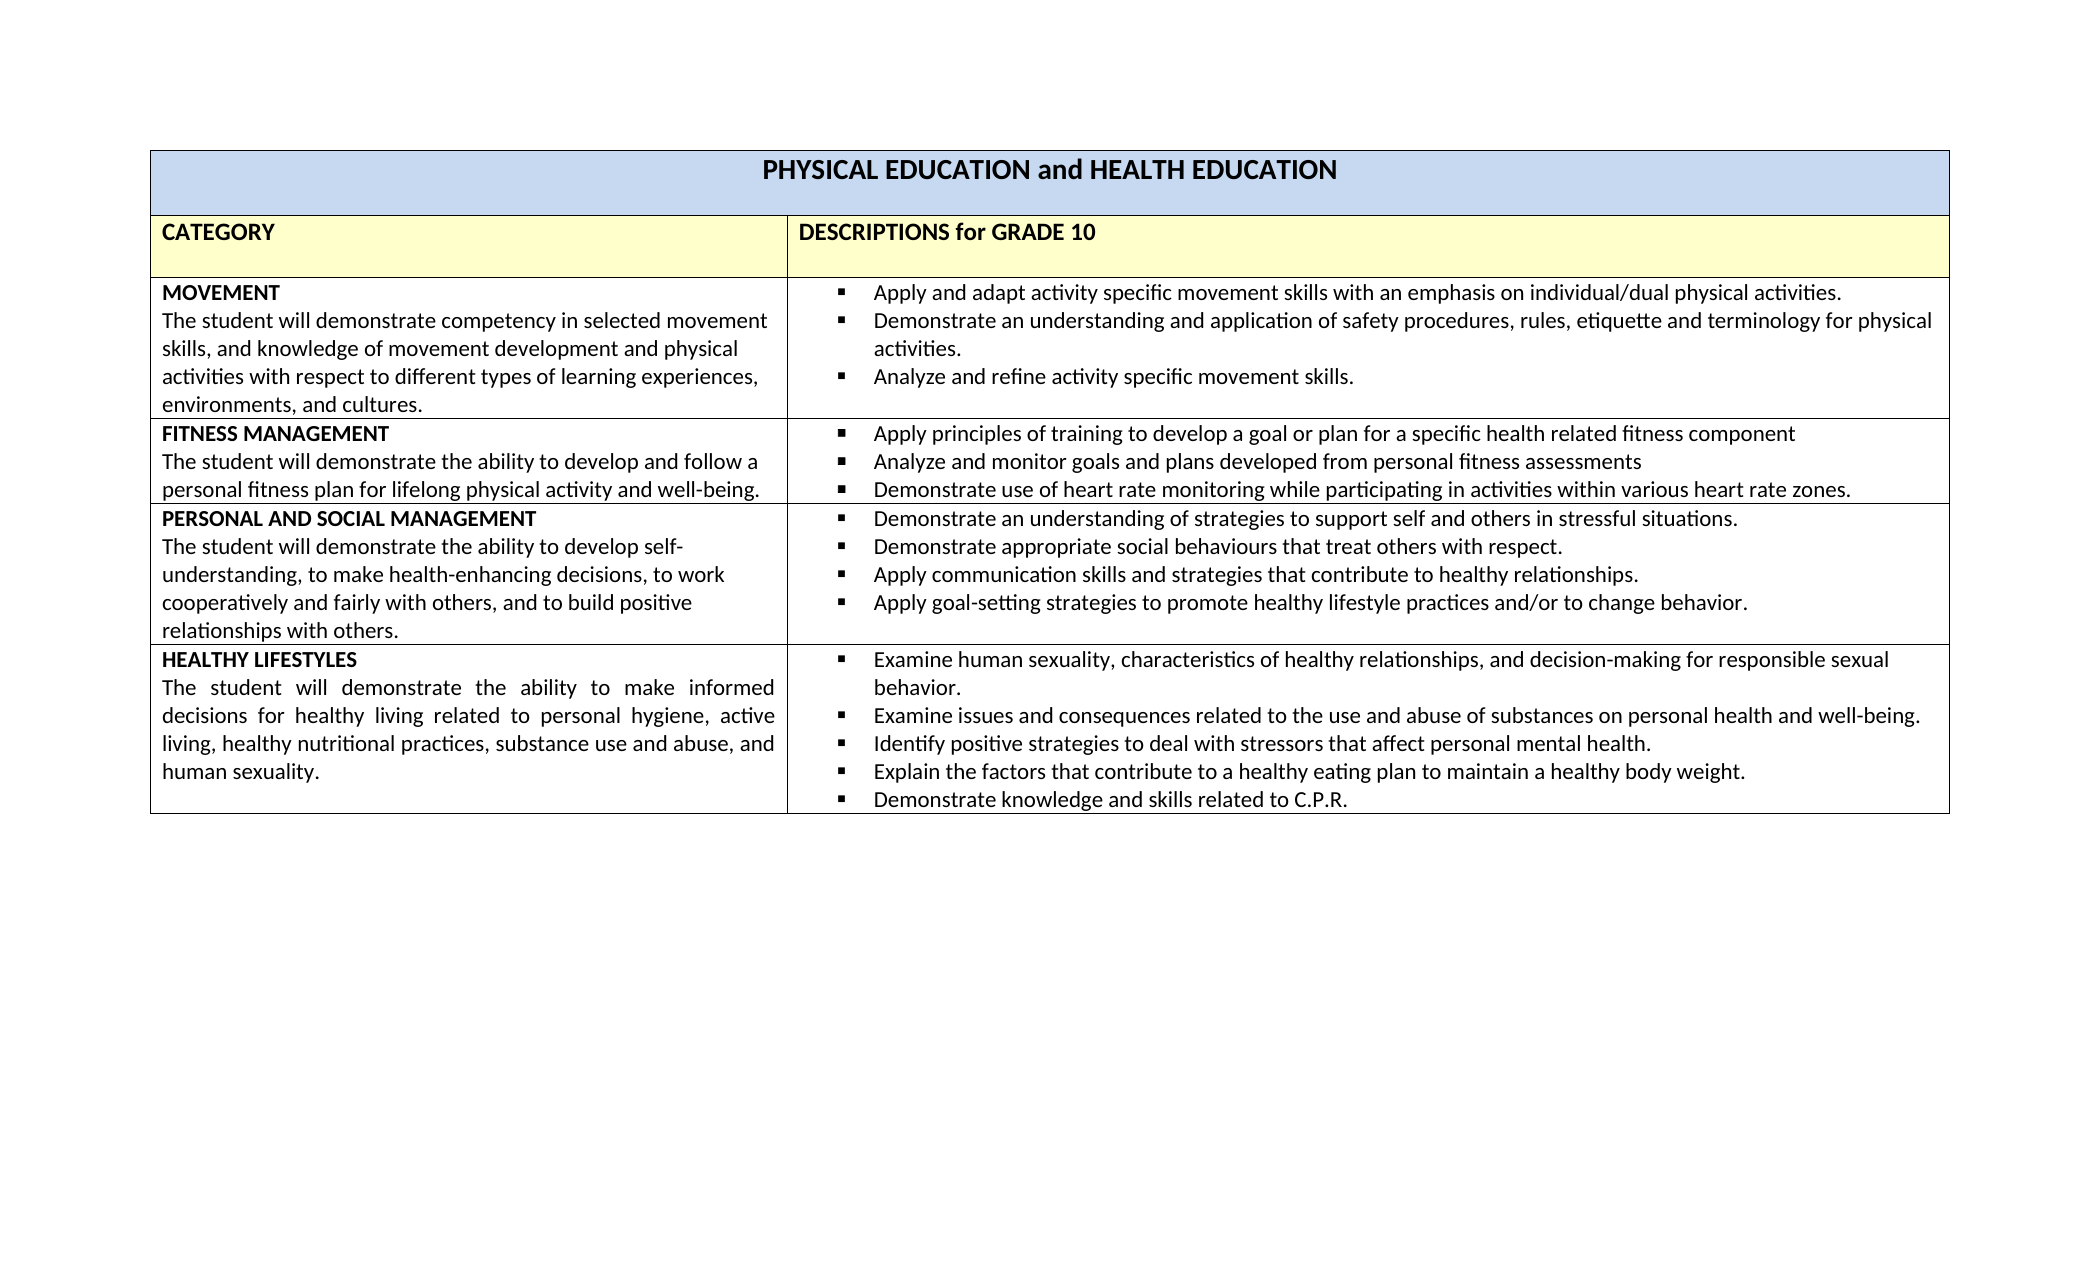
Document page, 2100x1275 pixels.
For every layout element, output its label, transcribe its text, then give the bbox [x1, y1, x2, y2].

table_cell PERSONAL AND SOCIAL MANAGEMENT The student will demonstrate the ability to develop self-understanding, to make health-enhancing decisions, to work cooperatively and fairly with others, and to build positive relationships with others. [151, 504, 787, 644]
table_cell CATEGORY [151, 216, 787, 277]
table_cell Examine human sexuality, characteristics of healthy relationships, and decision-making for responsible sexual behavior. Examine issues and consequences related to the use and abuse of substances on personal health and well-being. Identify positive strategies to deal with stressors that affect personal mental health. Explain the factors that contribute to a healthy eating plan to maintain a healthy body weight. Demonstrate knowledge and skills related to C.P.R. [788, 645, 1949, 813]
table_cell Apply principles of training to develop a goal or plan for a specific health related fitness component Analyze and monitor goals and plans developed from personal fitness assessments Demonstrate use of heart rate monitoring while participating in activities within various heart rate zones. [788, 419, 1949, 503]
table_cell DESCRIPTIONS for GRADE 10 [788, 216, 1949, 277]
table_cell Demonstrate an understanding of strategies to support self and others in stressful situations. Demonstrate appropriate social behaviours that treat others with respect. Apply communication skills and strategies that contribute to healthy relationships. Apply goal-setting strategies to promote healthy lifestyle practices and/or to change behavior. [788, 504, 1949, 644]
table_header PHYSICAL EDUCATION and HEALTH EDUCATION [151, 151, 1949, 215]
table_cell HEALTHY LIFESTYLES The student will demonstrate the ability to make informed decisions for healthy living related to personal hygiene, active living, healthy nutritional practices, substance use and abuse, and human sexuality. [151, 645, 787, 813]
table_cell Apply and adapt activity specific movement skills with an emphasis on individual/dual physical activities. Demonstrate an understanding and application of safety procedures, rules, etiquette and terminology for physical activities. Analyze and refine activity specific movement skills. [788, 278, 1949, 418]
table_cell MOVEMENT The student will demonstrate competency in selected movement skills, and knowledge of movement development and physical activities with respect to different types of learning experiences, environments, and cultures. [151, 278, 787, 418]
table_cell FITNESS MANAGEMENT The student will demonstrate the ability to develop and follow a personal fitness plan for lifelong physical activity and well-being. [151, 419, 787, 503]
